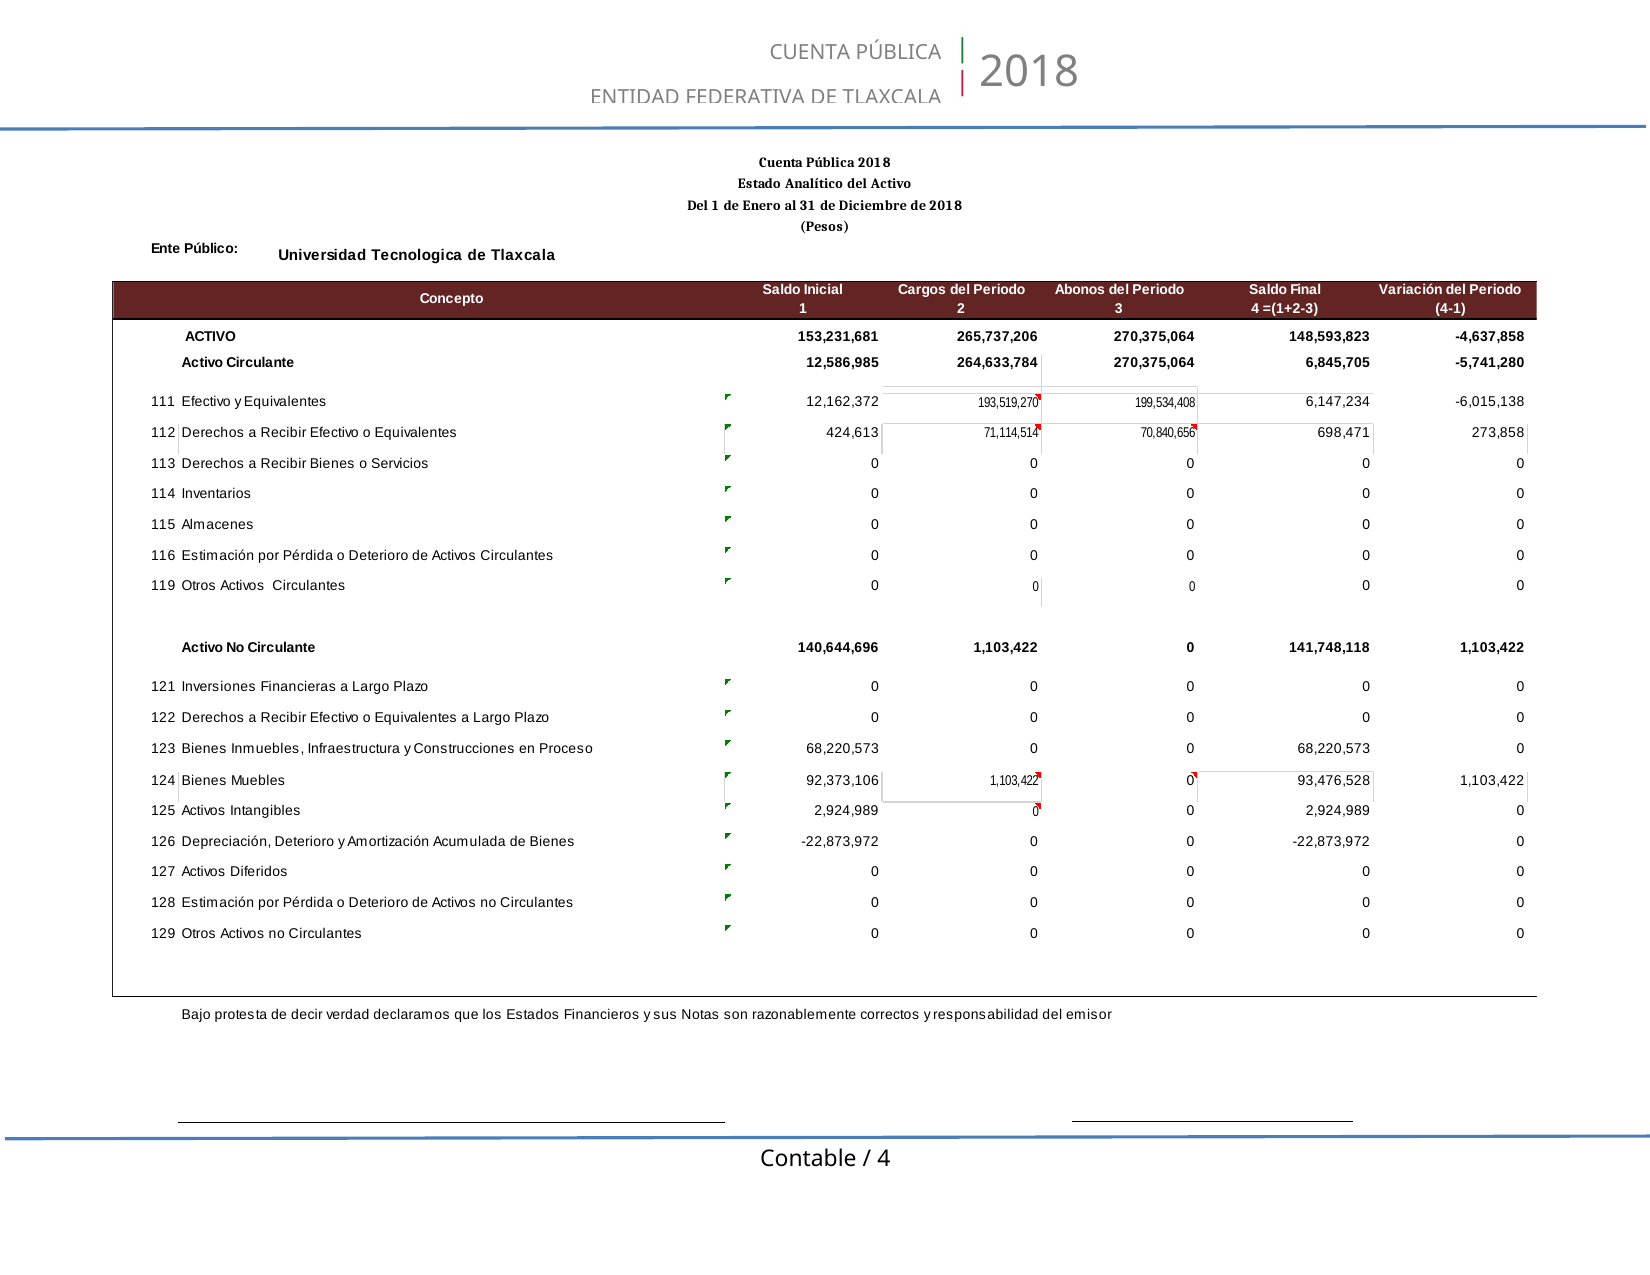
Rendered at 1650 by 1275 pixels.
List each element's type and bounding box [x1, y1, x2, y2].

picture [956, 28, 974, 100]
